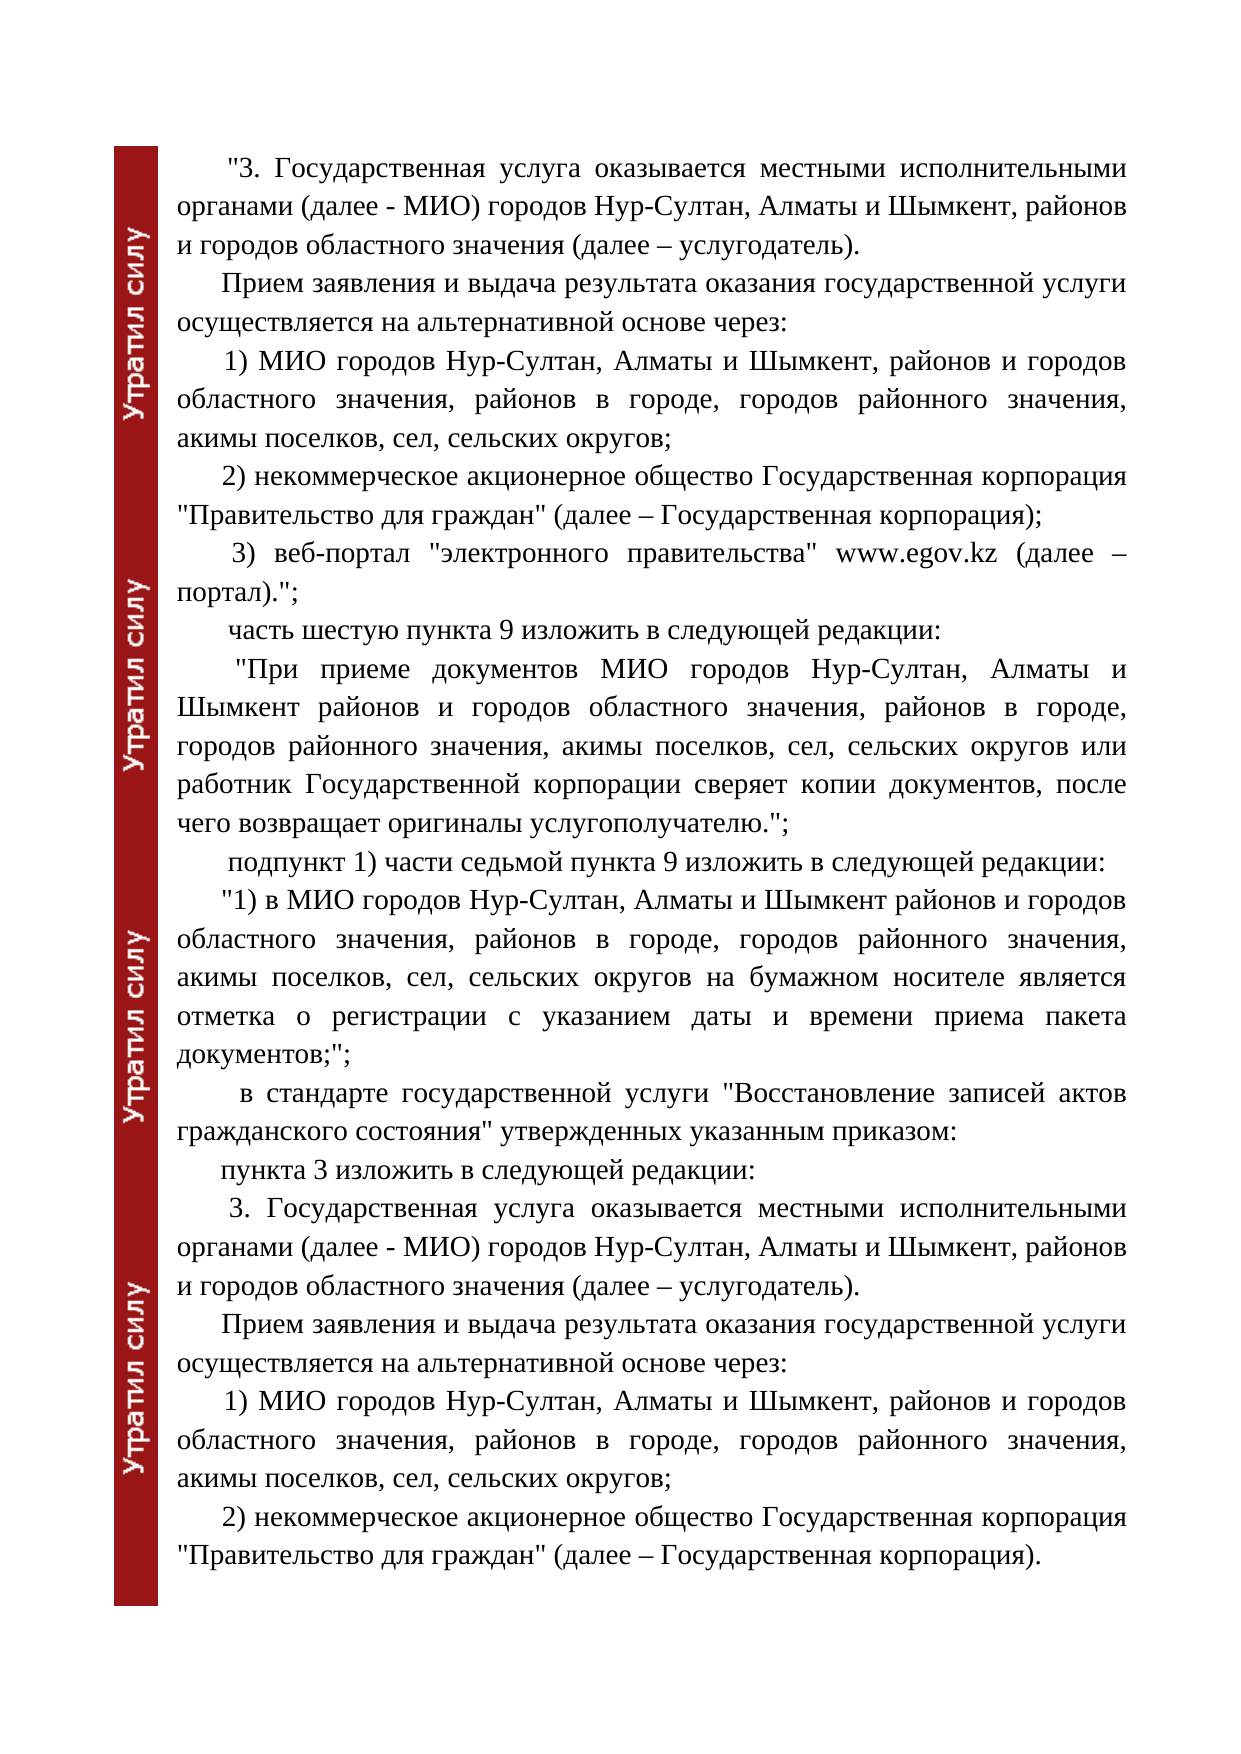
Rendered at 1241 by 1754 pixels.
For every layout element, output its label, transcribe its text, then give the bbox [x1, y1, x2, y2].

picture [114, 1301, 158, 1306]
text Прием заявления и выдача результата оказания государственной услуги осуществляется на альтернативной основе через: [112, 266, 1128, 338]
text 3. Государственная услуга оказывается местными исполнительными органами (далее - МИО) городов Нур-Султан, Алматы и Шымкент, районов и городов областного значения (далее – услугодатель). [112, 1191, 1128, 1301]
picture [114, 146, 158, 150]
text "1) в МИО городов Нур-Султан, Алматы и Шымкент районов и городов областного значения, районов в городе, городов районного значения, акимы поселков, сел, сельских округов на бумажном носителе является отметка о регистрации с указанием даты и времени приема пакета документов;"; [112, 882, 1128, 1070]
text Прием заявления и выдача результата оказания государственной услуги осуществляется на альтернативной основе через: [112, 1306, 1128, 1378]
text 2) некоммерческое акционерное общество Государственная корпорация "Правительство для граждан" (далее – Государственная корпорация). [112, 1499, 1128, 1571]
picture [114, 839, 158, 844]
picture [114, 1186, 158, 1191]
picture [114, 338, 158, 343]
text 1) МИО городов Нур-Султан, Алматы и Шымкент, районов и городов областного значения, районов в городе, городов районного значения, акимы поселков, сел, сельских округов; [112, 343, 1128, 453]
text часть шестую пункта 9 изложить в следующей редакции: [112, 612, 1128, 646]
picture [114, 607, 158, 612]
picture [114, 1571, 158, 1606]
text 3) веб-портал "электронного правительства" www.egov.kz (далее – портал)."; [112, 535, 1128, 607]
picture [114, 1070, 158, 1075]
picture [114, 453, 158, 458]
text 2) некоммерческое акционерное общество Государственная корпорация "Правительство для граждан" (далее – Государственная корпорация); [112, 458, 1128, 530]
text "3. Государственная услуга оказывается местными исполнительными органами (далее - МИО) городов Нур-Султан, Алматы и Шымкент, районов и городов областного значения (далее – услугодатель). [112, 150, 1128, 261]
picture [114, 877, 158, 882]
picture [114, 530, 158, 535]
text 1) МИО городов Нур-Султан, Алматы и Шымкент, районов и городов областного значения, районов в городе, городов районного значения, акимы поселков, сел, сельских округов; [112, 1383, 1128, 1494]
picture [114, 646, 158, 651]
picture [114, 1378, 158, 1383]
text подпункт 1) части седьмой пункта 9 изложить в следующей редакции: [112, 844, 1128, 877]
text пункта 3 изложить в следующей редакции: [112, 1152, 1128, 1186]
picture [114, 261, 158, 266]
picture [114, 1147, 158, 1152]
text в стандарте государственной услуги "Восстановление записей актов гражданского состояния" утвержденных указанным приказом: [112, 1075, 1128, 1147]
picture [114, 1494, 158, 1499]
text "При приеме документов МИО городов Нур-Султан, Алматы и Шымкент районов и городов областного значения, районов в городе, городов районного значения, акимы поселков, сел, сельских округов или работник Государственной корпорации сверяет копии документов, после чего возвращает оригиналы услугополучателю."; [112, 651, 1128, 839]
